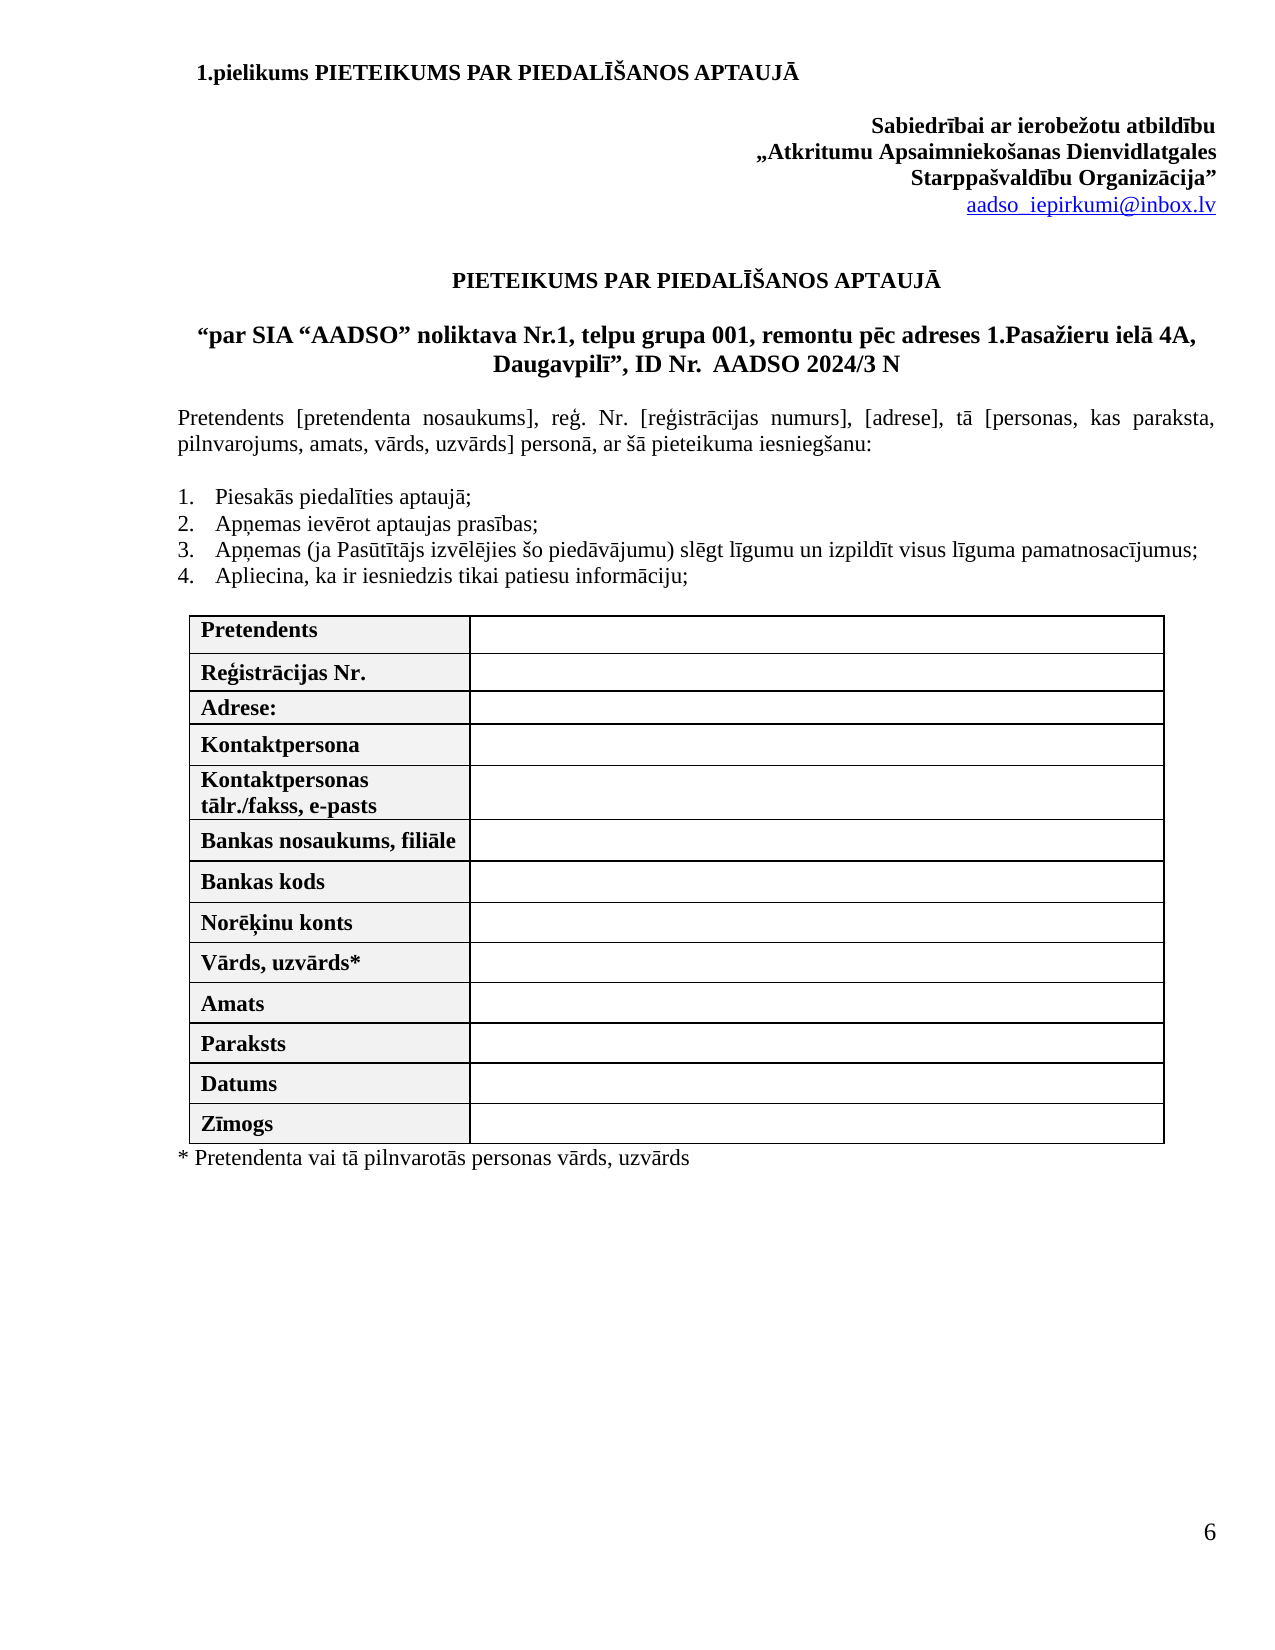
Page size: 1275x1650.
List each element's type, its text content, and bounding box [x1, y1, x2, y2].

table_header Pretendents [190, 617, 469, 653]
table_cell Paraksts [190, 1024, 469, 1062]
table_cell [471, 692, 1163, 723]
table_cell Kontaktpersonas tālr./fakss, e-pasts [190, 766, 469, 819]
table_cell Zīmogs [190, 1104, 469, 1143]
table_cell [471, 1064, 1163, 1102]
table_cell [471, 1024, 1163, 1062]
table_cell Datums [190, 1064, 469, 1102]
table_cell [471, 903, 1163, 942]
text 1.pielikums PIETEIKUMS PAR PIEDALĪŠANOS APTAUJĀ [196, 59, 1216, 85]
table_cell [471, 766, 1163, 819]
list Apņemas ievērot aptaujas prasības; [177, 509, 1216, 536]
table_cell Bankas kods [190, 862, 469, 901]
text * Pretendenta vai tā pilnvarotās personas vārds, uzvārds [177, 1144, 1216, 1171]
table_cell [471, 943, 1163, 982]
list Piesakās piedalīties aptaujā; [177, 483, 1216, 509]
table_cell Kontaktpersona [190, 725, 469, 764]
table_cell [471, 862, 1163, 901]
table_header [471, 617, 1163, 653]
text „Atkritumu Apsaimniekošanas Dienvidlatgales [177, 138, 1217, 164]
table_cell Norēķinu konts [190, 903, 469, 942]
table_cell [471, 725, 1163, 764]
table_cell Reģistrācijas Nr. [190, 654, 469, 690]
list Apņemas (ja Pasūtītājs izvēlējies šo piedāvājumu) slēgt līgumu un izpildīt visus līguma pamatnosacījumus; [177, 536, 1216, 562]
list Apliecina, ka ir iesniedzis tikai patiesu informāciju; [177, 562, 1216, 589]
table_cell [471, 983, 1163, 1022]
text Starppašvaldību Organizācija” [177, 164, 1217, 191]
table_cell [471, 1104, 1163, 1143]
table_cell [471, 654, 1163, 690]
text Pretendents [pretendenta nosaukums], reģ. Nr. [reģistrācijas numurs], [adrese], tā [personas, kas paraksta, pilnvarojums, amats, vārds, uzvārds] personā, ar šā pieteikuma iesniegšanu: [177, 404, 1216, 457]
table_cell [471, 820, 1163, 860]
text “par SIA “AADSO” noliktava Nr.1, telpu grupa 001, remontu pēc adreses 1.Pasažieru ielā 4A, Daugavpilī”, ID Nr. AADSO 2024/3 N [177, 320, 1216, 378]
text PIETEIKUMS PAR PIEDALĪŠANOS APTAUJĀ [177, 268, 1216, 294]
table_cell Amats [190, 983, 469, 1022]
table_cell Bankas nosaukums, filiāle [190, 820, 469, 860]
table_cell Vārds, uzvārds* [190, 943, 469, 982]
table_cell Adrese: [190, 692, 469, 723]
text Sabiedrībai ar ierobežotu atbildību [177, 112, 1217, 138]
text aadso_iepirkumi@inbox.lv [196, 191, 1216, 217]
